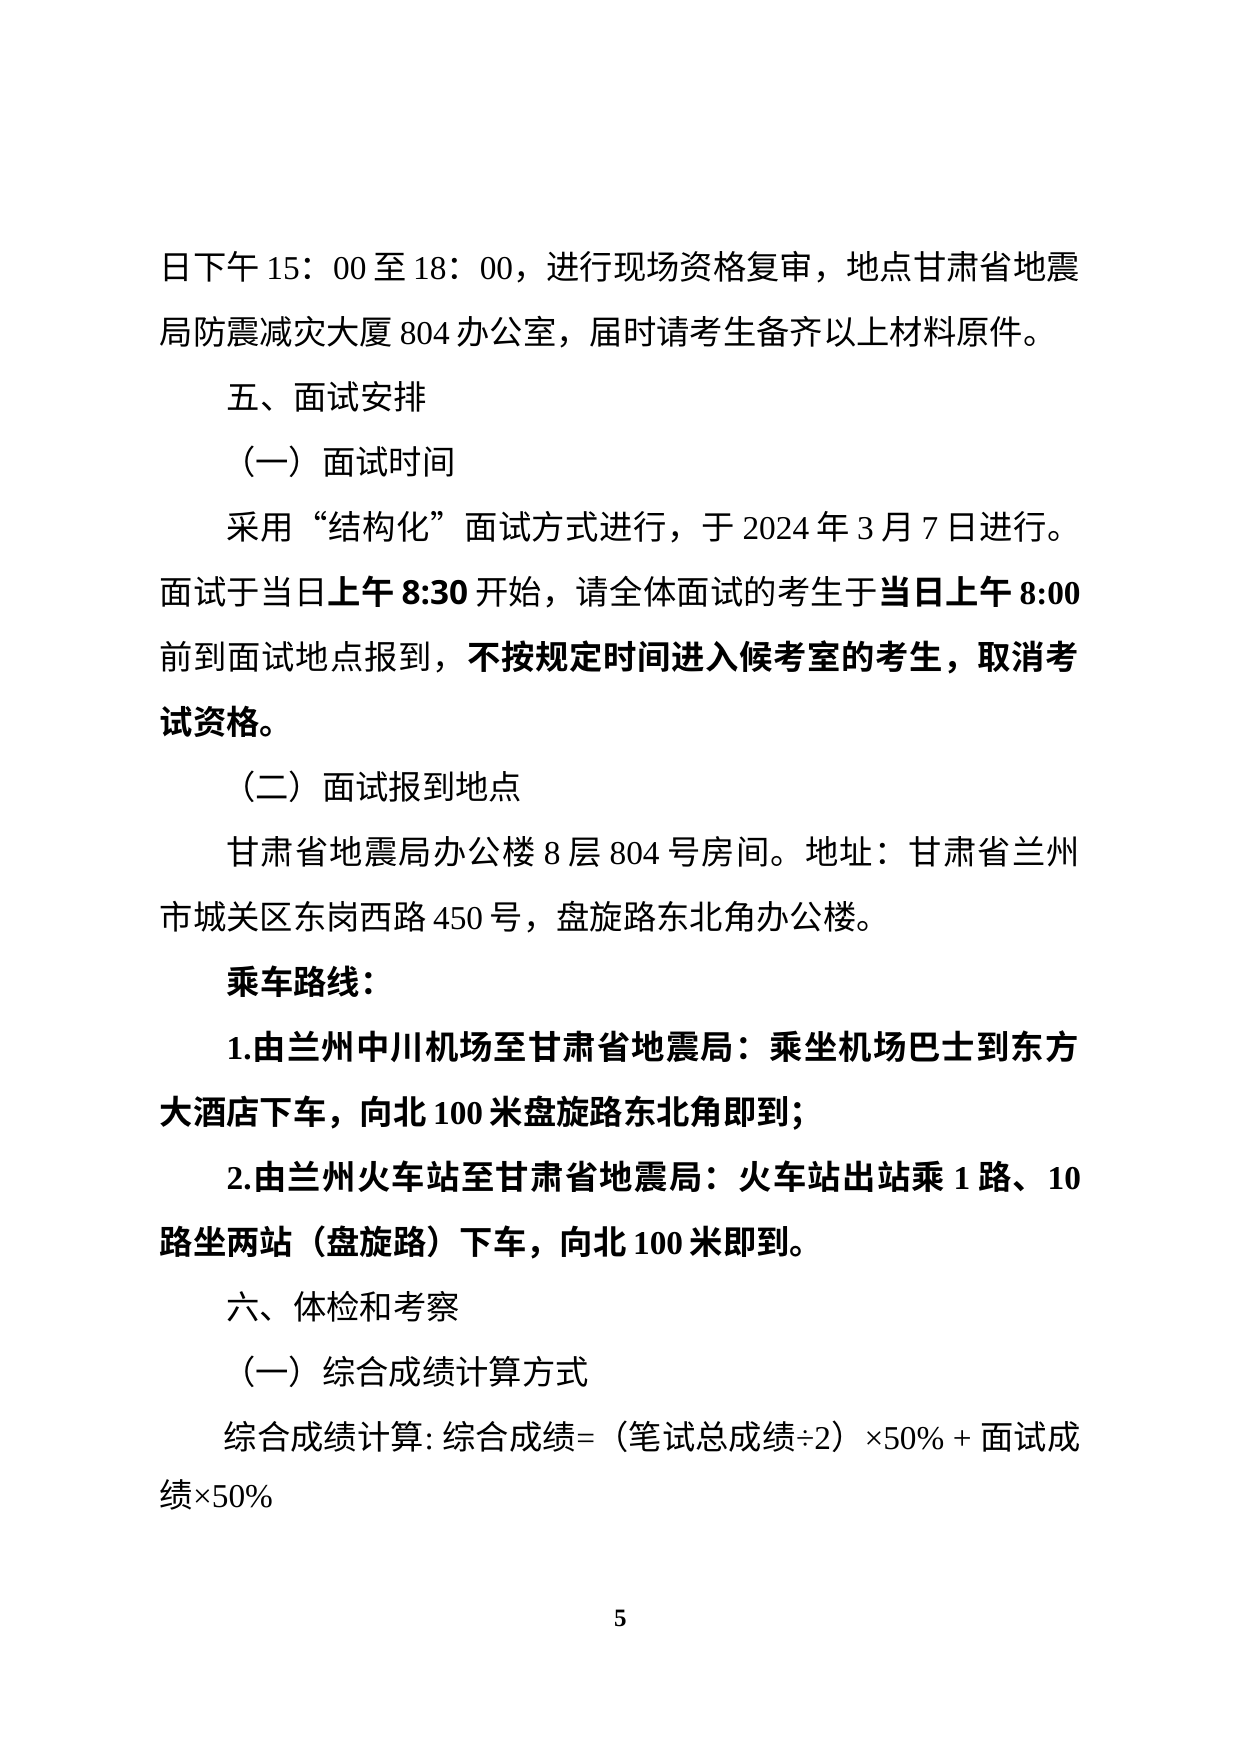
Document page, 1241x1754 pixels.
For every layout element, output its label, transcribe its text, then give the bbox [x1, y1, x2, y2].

text （一）面试时间 [159, 428, 1081, 493]
text 甘肃省地震局办公楼8层804号房间。地址：甘肃省兰州市城关区东岗西路450号，盘旋路东北角办公楼。 [159, 818, 1081, 948]
text （二）面试报到地点 [159, 753, 1081, 818]
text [159, 233, 1081, 363]
text 综合成绩计算: 综合成绩=（笔试总成绩÷2）×50% + 面试成绩×50% [159, 1403, 1081, 1519]
text 2.由兰州火车站至甘肃省地震局：火车站出站乘1路、10路坐两站（盘旋路）下车，向北100米即到。 [159, 1143, 1081, 1273]
text 1.由兰州中川机场至甘肃省地震局：乘坐机场巴士到东方大酒店下车，向北100米盘旋路东北角即到； [159, 1013, 1081, 1143]
text （一）综合成绩计算方式 [159, 1338, 1081, 1403]
text 采用“结构化”面试方式进行，于2024年3月7日进行。面试于当日上午8:30开始，请全体面试的考生于当日上午8:00前到面试地点报到，不按规定时间进入候考室的考生，取消考试资格。 [159, 493, 1081, 753]
text 乘车路线： [159, 948, 1081, 1013]
text 六、体检和考察 [159, 1273, 1081, 1338]
text 五、面试安排 [159, 363, 1081, 428]
